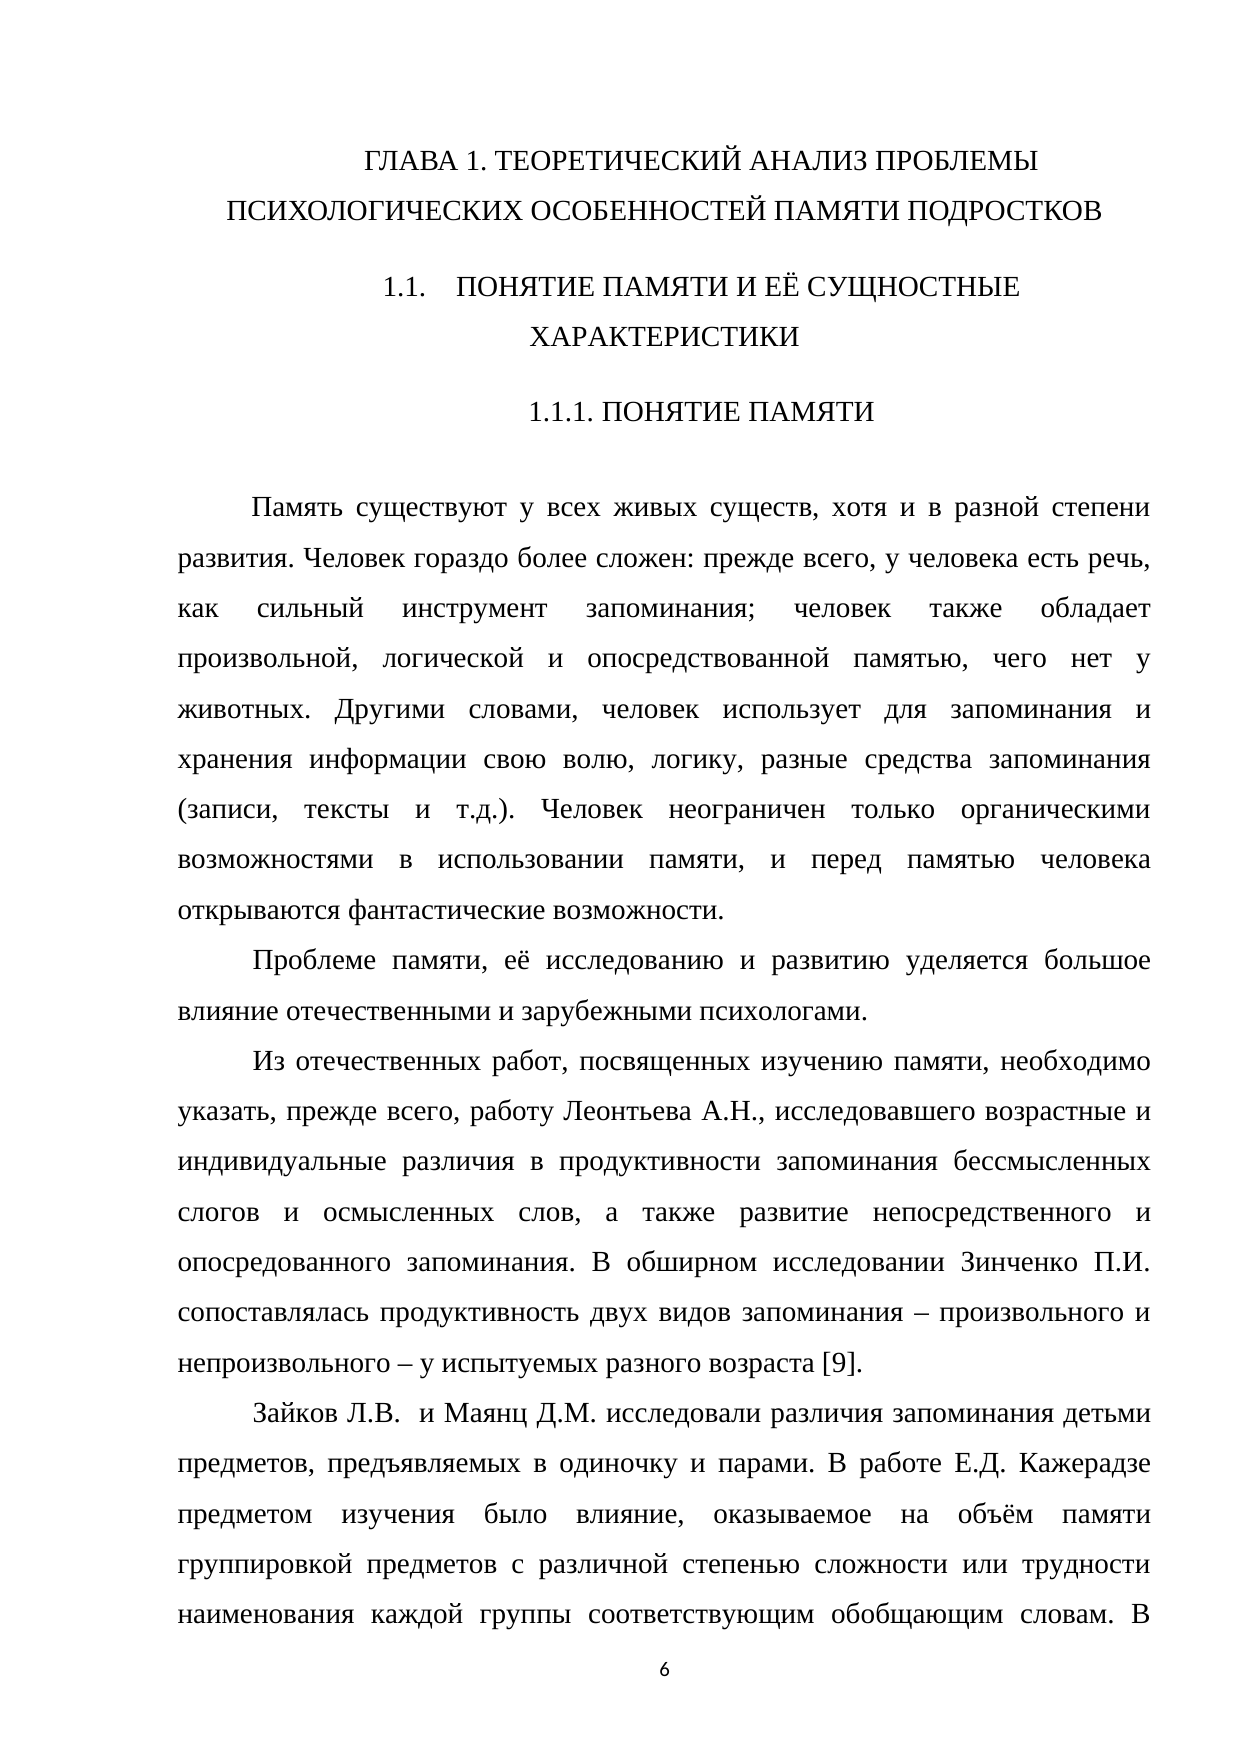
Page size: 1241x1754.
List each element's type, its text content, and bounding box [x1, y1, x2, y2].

text Память существуют у всех живых существ, хотя и в разной степени развития. Человек гораздо более сложен: прежде всего, у человека есть речь, как сильный инструмент запоминания; человек также обладает произвольной, логической и опосредствованной памятью, чего нет у животных. Другими словами, человек использует для запоминания и хранения информации свою волю, логику, разные средства запоминания (записи, тексты и т.д.). Человек неограничен только органическими возможностями в использовании памяти, и перед памятью человека открываются фантастические возможности. [177, 489, 1152, 926]
text Из отечественных работ, посвященных изучению памяти, необходимо указать, прежде всего, работу Леонтьева А.Н., исследовавшего возрастные и индивидуальные различия в продуктивности запоминания бессмысленных слогов и осмысленных слов, а также развитие непосредственного и опосредованного запоминания. В обширном исследовании Зинченко П.И. сопоставлялась продуктивность двух видов запоминания – произвольного и непроизвольного – у испытуемых разного возраста [9]. [177, 1043, 1152, 1378]
text Проблеме памяти, её исследованию и развитию уделяется большое влияние отечественными и зарубежными психологами. [177, 942, 1152, 1026]
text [177, 1395, 1152, 1630]
subtitle ГЛАВА 1. ТЕОРЕТИЧЕСКИЙ АНАЛИЗ ПРОБЛЕМЫ ПСИХОЛОГИЧЕСКИХ ОСОБЕННОСТЕЙ ПАМЯТИ ПОДРОСТКОВ [177, 143, 1152, 227]
subtitle ПОНЯТИЕ ПАМЯТИ И ЕЁ СУЩНОСТНЫЕ ХАРАКТЕРИСТИКИ [177, 269, 1152, 353]
subtitle ПОНЯТИЕ ПАМЯТИ [177, 394, 1152, 428]
